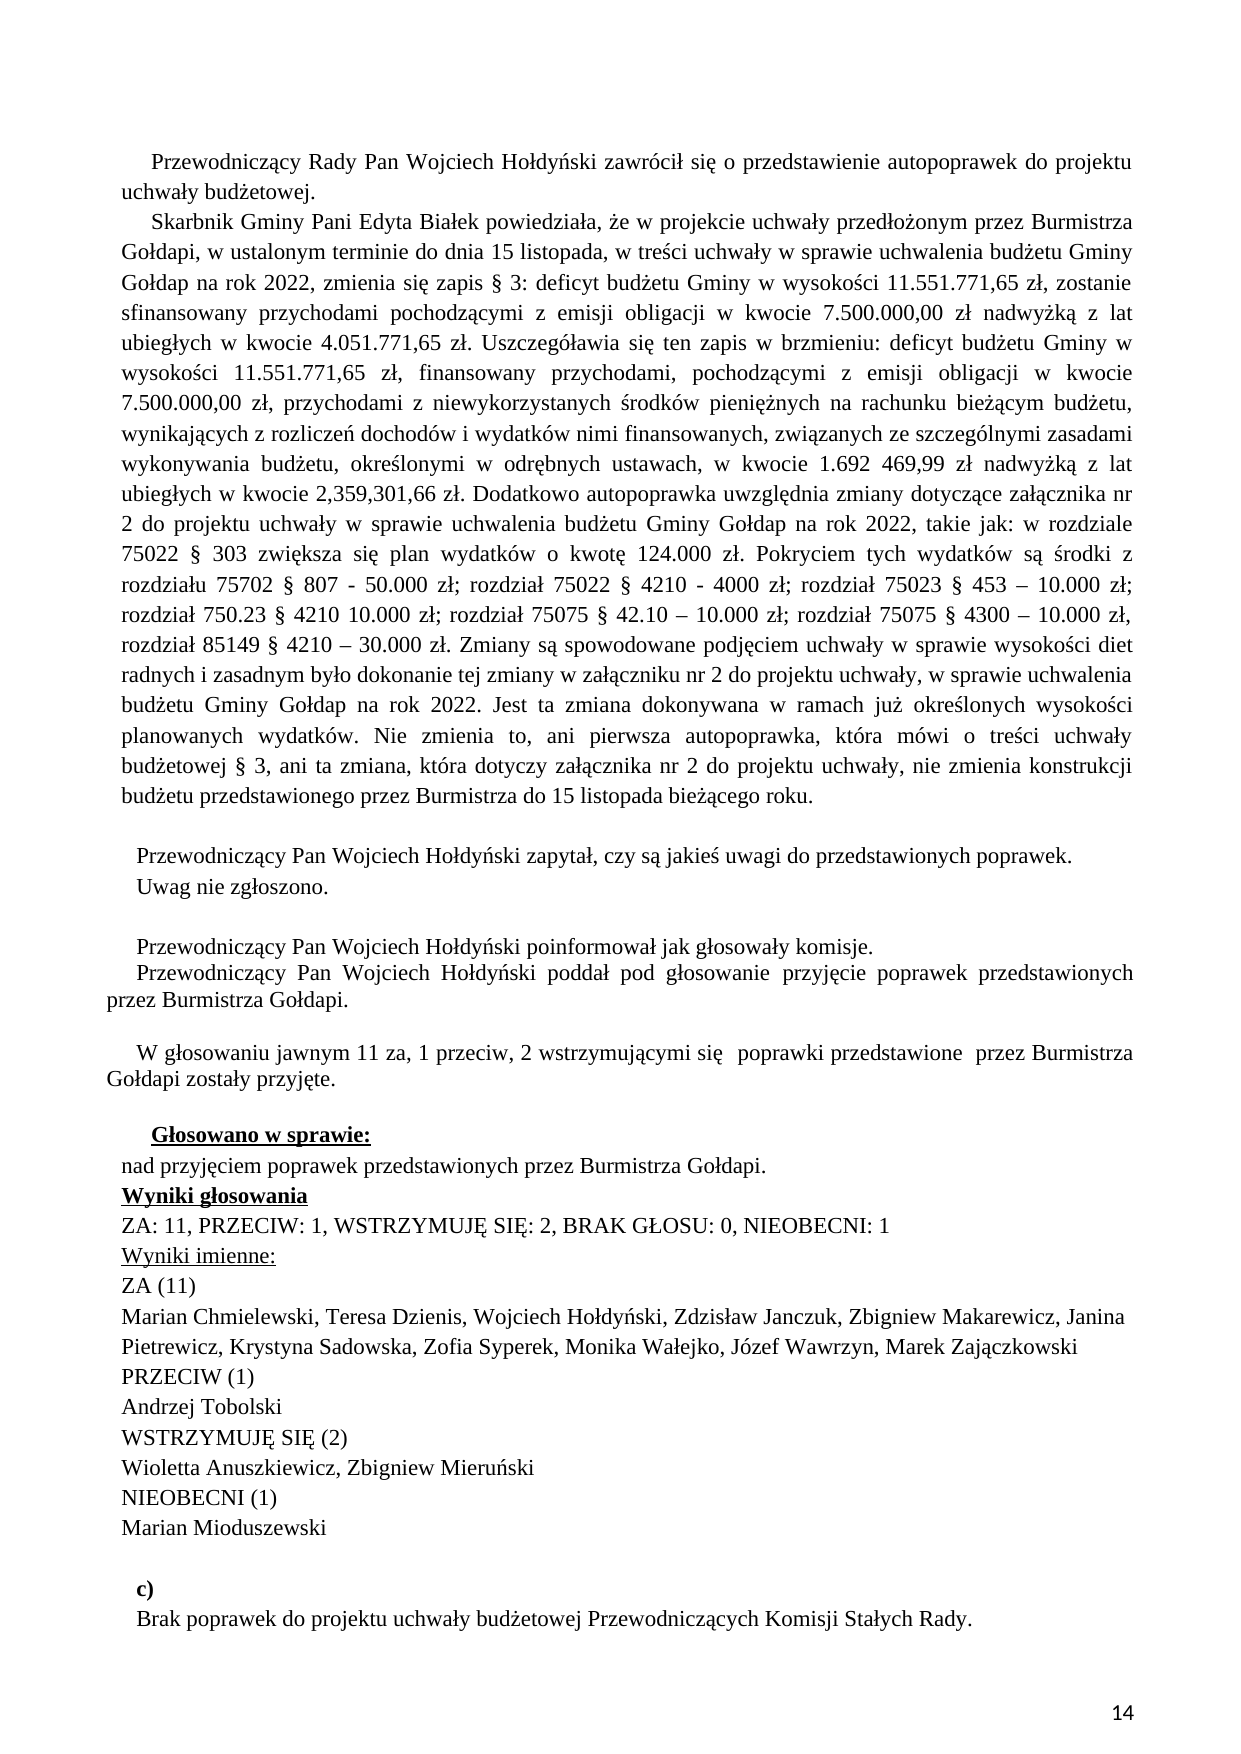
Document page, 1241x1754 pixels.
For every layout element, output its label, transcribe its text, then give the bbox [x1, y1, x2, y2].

text Głosowano w sprawie: nad przyjęciem poprawek przedstawionych przez Burmistrza Gołdapi. Wyniki głosowania ZA: 11, PRZECIW: 1, WSTRZYMUJĘ SIĘ: 2, BRAK GŁOSU: 0, NIEOBECNI: 1 Wyniki imienne: ZA (11) Marian Chmielewski, Teresa Dzienis, Wojciech Hołdyński, Zdzisław Janczuk, Zbigniew Makarewicz, Janina Pietrewicz, Krystyna Sadowska, Zofia Syperek, Monika Wałejko, Józef Wawrzyn, Marek Zajączkowski PRZECIW (1) Andrzej Tobolski WSTRZYMUJĘ SIĘ (2) Wioletta Anuszkiewicz, Zbigniew Mieruński NIEOBECNI (1) Marian Mioduszewski [121, 1121, 1134, 1541]
text Przewodniczący Rady Pan Wojciech Hołdyński zawrócił się o przedstawienie autopoprawek do projektu uchwały budżetowej. [121, 148, 1134, 204]
text Przewodniczący Pan Wojciech Hołdyński zapytał, czy są jakieś uwagi do przedstawionych poprawek. [106, 842, 1134, 869]
text Uwag nie zgłoszono. [106, 873, 1134, 899]
text W głosowaniu jawnym 11 za, 1 przeciw, 2 wstrzymującymi się poprawki przedstawione przez Burmistrza Gołdapi zostały przyjęte. [106, 1038, 1134, 1091]
text Skarbnik Gminy Pani Edyta Białek powiedziała, że w projekcie uchwały przedłożonym przez Burmistrza Gołdapi, w ustalonym terminie do dnia 15 listopada, w treści uchwały w sprawie uchwalenia budżetu Gminy Gołdap na rok 2022, zmienia się zapis § 3: deficyt budżetu Gminy w wysokości 11.551.771,65 zł, zostanie sfinansowany przychodami pochodzącymi z emisji obligacji w kwocie 7.500.000,00 zł nadwyżką z lat ubiegłych w kwocie 4.051.771,65 zł. Uszczegóławia się ten zapis w brzmieniu: deficyt budżetu Gminy w wysokości 11.551.771,65 zł, finansowany przychodami, pochodzącymi z emisji obligacji w kwocie 7.500.000,00 zł, przychodami z niewykorzystanych środków pieniężnych na rachunku bieżącym budżetu, wynikających z rozliczeń dochodów i wydatków nimi finansowanych, związanych ze szczególnymi zasadami wykonywania budżetu, określonymi w odrębnych ustawach, w kwocie 1.692 469,99 zł nadwyżką z lat ubiegłych w kwocie 2,359,301,66 zł. Dodatkowo autopoprawka uwzględnia zmiany dotyczące załącznika nr 2 do projektu uchwały w sprawie uchwalenia budżetu Gminy Gołdap na rok 2022, takie jak: w rozdziale 75022 § 303 zwiększa się plan wydatków o kwotę 124.000 zł. Pokryciem tych wydatków są środki z rozdziału 75702 § 807 - 50.000 zł; rozdział 75022 § 4210 - 4000 zł; rozdział 75023 § 453 – 10.000 zł; rozdział 750.23 § 4210 10.000 zł; rozdział 75075 § 42.10 – 10.000 zł; rozdział 75075 § 4300 – 10.000 zł, rozdział 85149 § 4210 – 30.000 zł. Zmiany są spowodowane podjęciem uchwały w sprawie wysokości diet radnych i zasadnym było dokonanie tej zmiany w załączniku nr 2 do projektu uchwały, w sprawie uchwalenia budżetu Gminy Gołdap na rok 2022. Jest ta zmiana dokonywana w ramach już określonych wysokości planowanych wydatków. Nie zmienia to, ani pierwsza autopoprawka, która mówi o treści uchwały budżetowej § 3, ani ta zmiana, która dotyczy załącznika nr 2 do projektu uchwały, nie zmienia konstrukcji budżetu przedstawionego przez Burmistrza do 15 listopada bieżącego roku. [121, 208, 1134, 808]
text Przewodniczący Pan Wojciech Hołdyński poddał pod głosowanie przyjęcie poprawek przedstawionych przez Burmistrza Gołdapi. [106, 959, 1134, 1012]
text c) [106, 1574, 1134, 1601]
text Przewodniczący Pan Wojciech Hołdyński poinformował jak głosowały komisje. [106, 933, 1134, 959]
text Brak poprawek do projektu uchwały budżetowej Przewodniczących Komisji Stałych Rady. [106, 1605, 1134, 1631]
